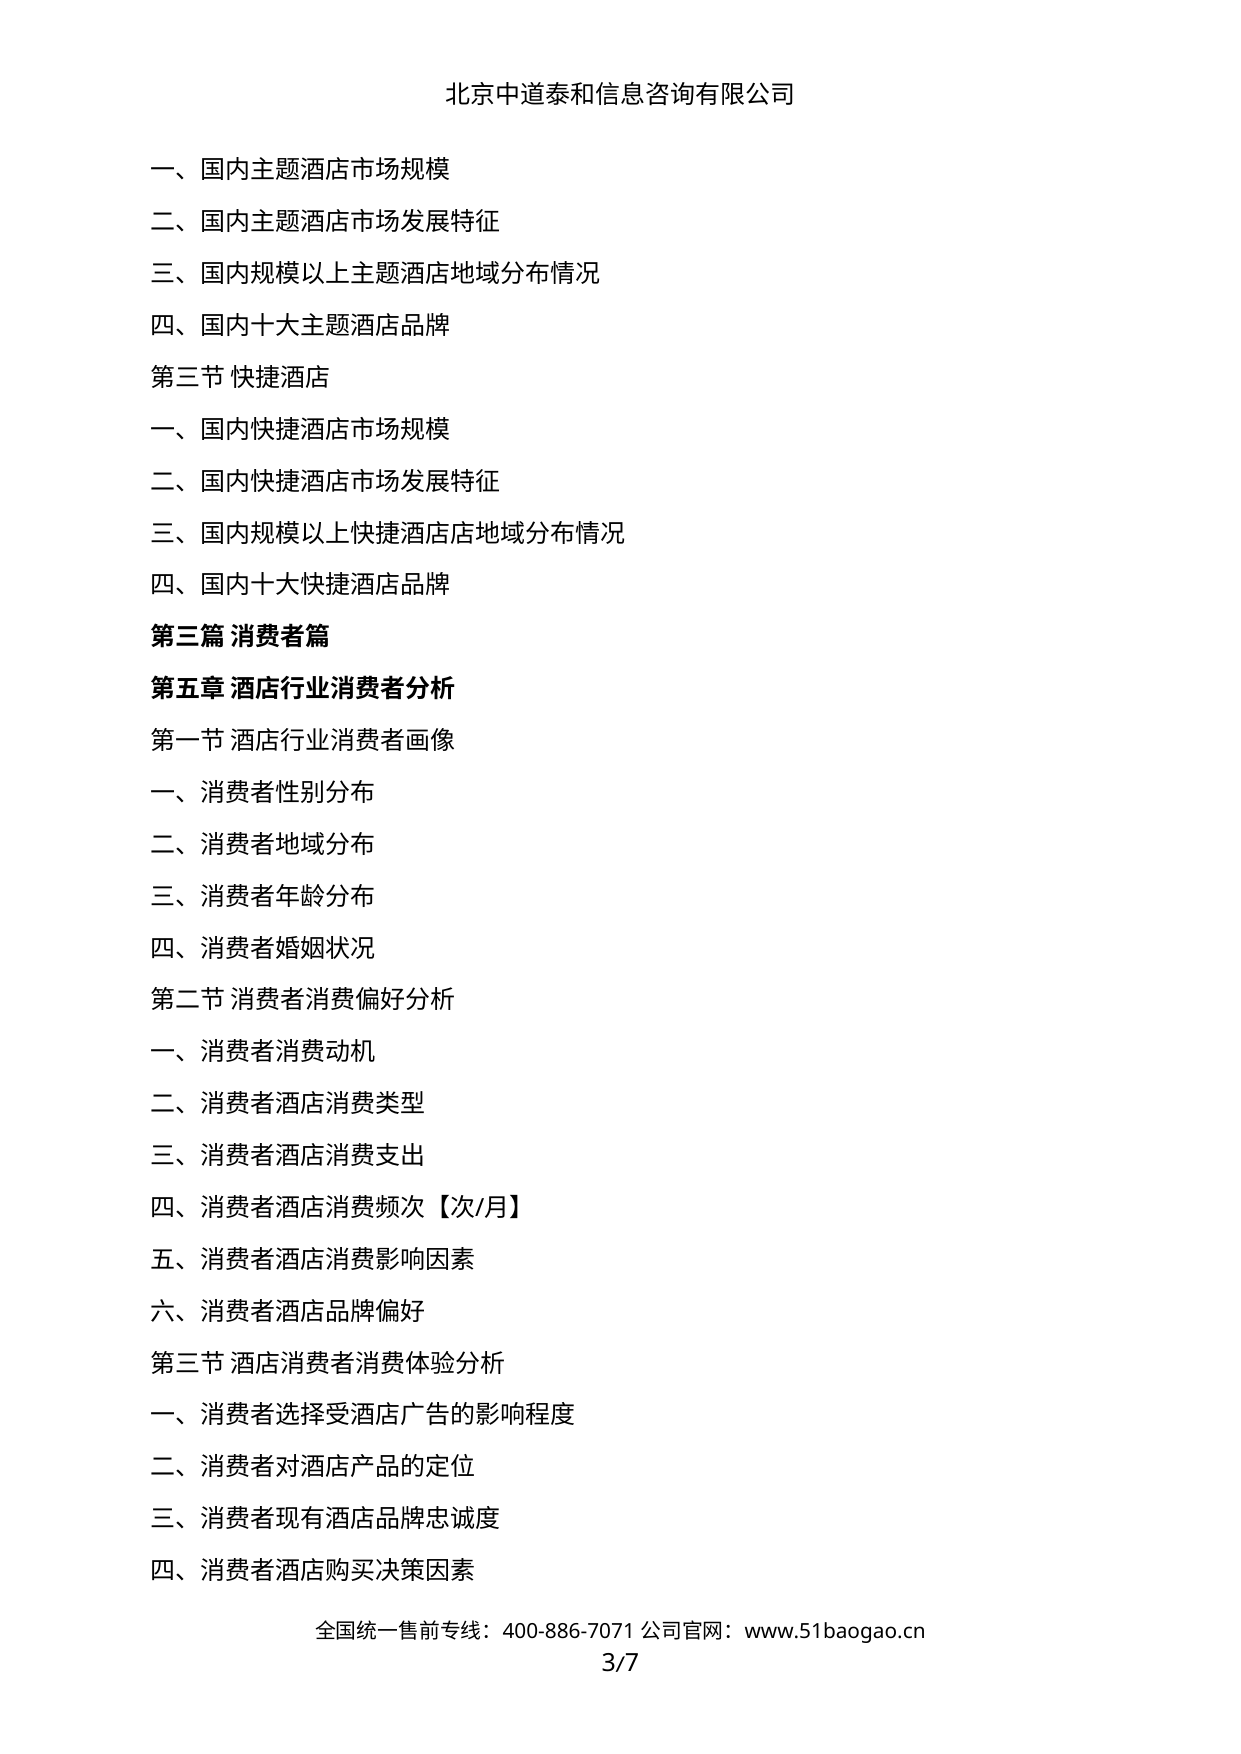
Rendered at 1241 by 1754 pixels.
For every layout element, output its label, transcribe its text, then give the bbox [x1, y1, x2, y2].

text 第一节 酒店行业消费者画像 [150, 721, 1090, 757]
text 二、消费者酒店消费类型 [150, 1084, 1090, 1120]
text 三、消费者年龄分布 [150, 876, 1090, 912]
text 四、国内十大快捷酒店品牌 [150, 565, 1090, 601]
text 二、国内快捷酒店市场发展特征 [150, 461, 1090, 497]
text 二、消费者对酒店产品的定位 [150, 1447, 1090, 1483]
text 第三篇 消费者篇 [150, 617, 1090, 653]
text 四、消费者婚姻状况 [150, 928, 1090, 964]
text 三、国内规模以上主题酒店地域分布情况 [150, 254, 1090, 290]
text 二、消费者地域分布 [150, 824, 1090, 861]
text 一、国内主题酒店市场规模 [150, 150, 1090, 186]
text 一、国内快捷酒店市场规模 [150, 409, 1090, 446]
text 一、消费者消费动机 [150, 1032, 1090, 1068]
text 第二节 消费者消费偏好分析 [150, 980, 1090, 1016]
text 六、消费者酒店品牌偏好 [150, 1291, 1090, 1327]
text 三、消费者现有酒店品牌忠诚度 [150, 1499, 1090, 1535]
text 三、国内规模以上快捷酒店店地域分布情况 [150, 513, 1090, 549]
text 一、消费者性别分布 [150, 772, 1090, 809]
text 四、消费者酒店购买决策因素 [150, 1551, 1090, 1587]
text 二、国内主题酒店市场发展特征 [150, 202, 1090, 238]
text 第三节 酒店消费者消费体验分析 [150, 1343, 1090, 1379]
text 四、消费者酒店消费频次【次/月】 [150, 1187, 1090, 1224]
text 一、消费者选择受酒店广告的影响程度 [150, 1395, 1090, 1431]
text 第五章 酒店行业消费者分析 [150, 669, 1090, 705]
text 五、消费者酒店消费影响因素 [150, 1239, 1090, 1276]
text 第三节 快捷酒店 [150, 357, 1090, 394]
text 四、国内十大主题酒店品牌 [150, 306, 1090, 342]
text 三、消费者酒店消费支出 [150, 1136, 1090, 1172]
